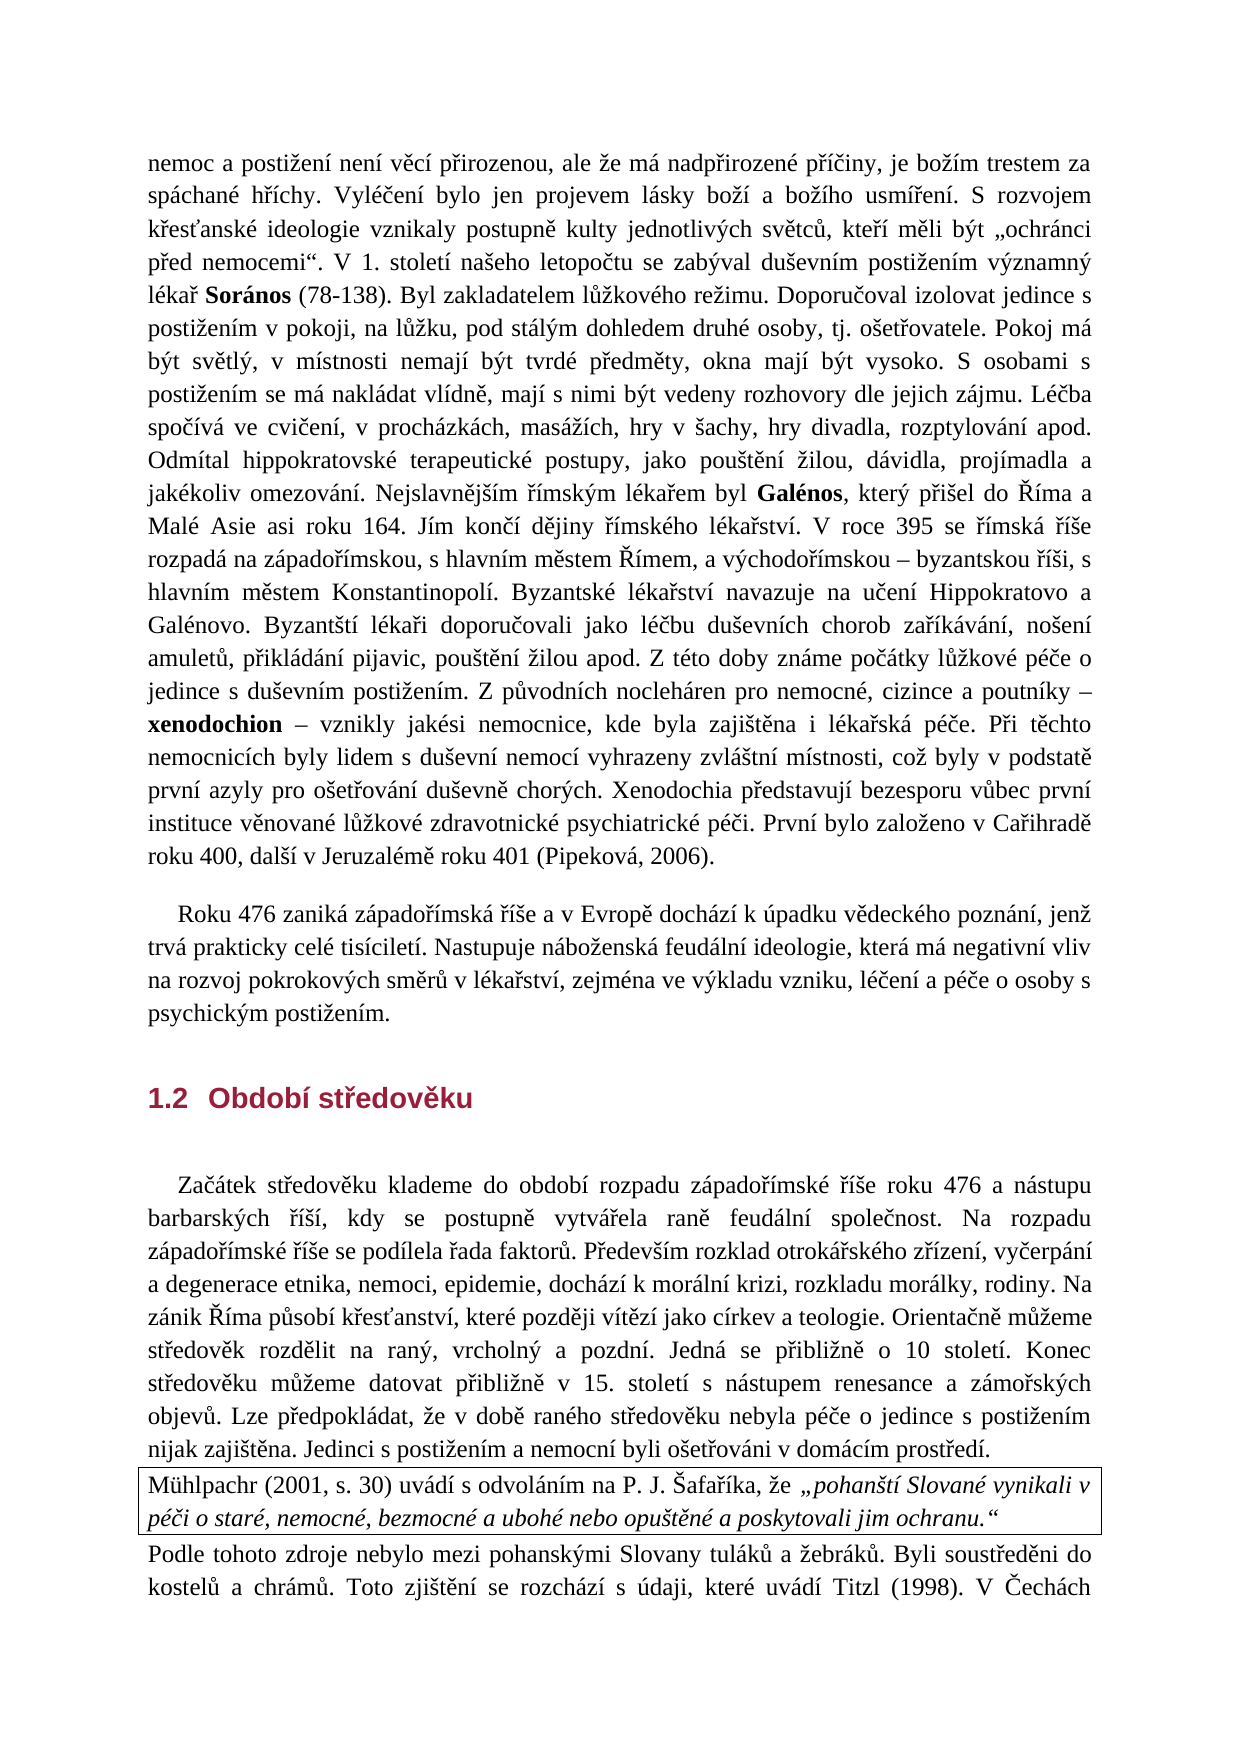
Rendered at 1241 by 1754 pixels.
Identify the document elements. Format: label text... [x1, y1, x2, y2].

text Mühlpachr (2001, s. 30) uvádí s odvoláním na P. J. Šafaříka, že „pohanští Slované vynikali v péči o staré, nemocné, bezmocné a ubohé nebo opuštěné a poskytovali jim ochranu.“ [139, 1468, 1101, 1534]
text Začátek středověku klademe do období rozpadu západořímské říše roku 476 a nástupu barbarských říší, kdy se postupně vytvářela raně feudální společnost. Na rozpadu západořímské říše se podílela řada faktorů. Především rozklad otrokářského zřízení, vyčerpání a degenerace etnika, nemoci, epidemie, dochází k morální krizi, rozkladu morálky, rodiny. Na zánik Říma působí křesťanství, které později vítězí jako církev a teologie. Orientačně můžeme středověk rozdělit na raný, vrcholný a pozdní. Jedná se přibližně o 10 století. Konec středověku můžeme datovat přibližně v 15. století s nástupem renesance a zámořských objevů. Lze předpokládat, že v době raného středověku nebyla péče o jedince s postižením nijak zajištěna. Jedinci s postižením a nemocní byli ošetřováni v domácím prostředí. [148, 1170, 1093, 1463]
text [148, 148, 1093, 870]
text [148, 1539, 1093, 1601]
subtitle Období středověku [148, 1081, 1093, 1115]
text Roku 476 zaniká západořímská říše a v Evropě dochází k úpadku vědeckého poznání, jenž trvá prakticky celé tisíciletí. Nastupuje náboženská feudální ideologie, která má negativní vliv na rozvoj pokrokových směrů v lékařství, zejména ve výkladu vzniku, léčení a péče o osoby s psychickým postižením. [148, 899, 1093, 1027]
